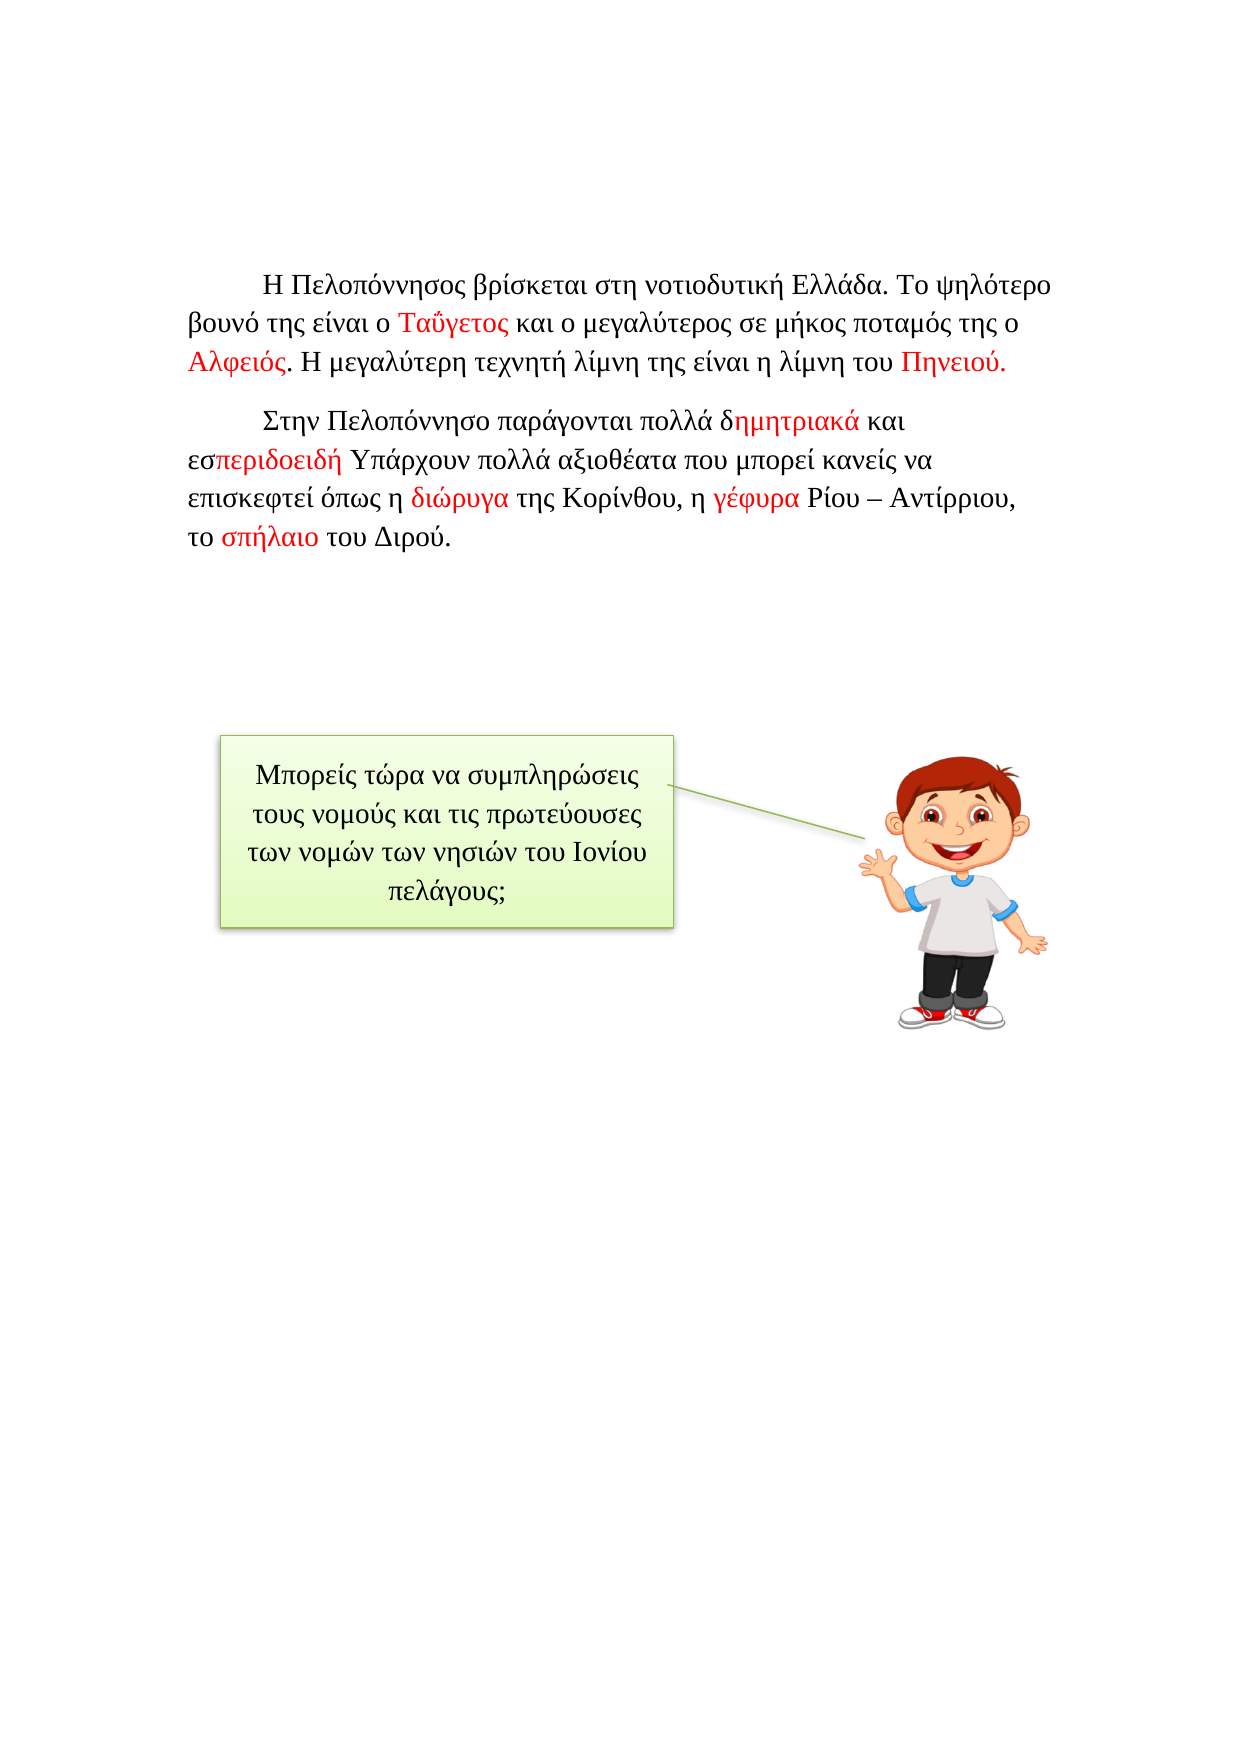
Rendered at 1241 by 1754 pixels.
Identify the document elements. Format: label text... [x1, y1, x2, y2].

text Η Πελοπόννησος βρίσκεται στη νοτιοδυτική Ελλάδα. Το ψηλότερο βουνό της είναι ο Ταΰγετος και ο μεγαλύτερος σε μήκος ποταμός της ο Αλφειός. Η μεγαλύτερη τεχνητή λίμνη της είναι η λίμνη του Πηνειού. [187, 267, 1053, 377]
picture [854, 727, 1058, 1066]
text Στην Πελοπόννησο παράγονται πολλά δημητριακά και εσπεριδοειδή Υπάρχουν πολλά αξιοθέατα που μπορεί κανείς να επισκεφτεί όπως η διώρυγα της Κορίνθου, η γέφυρα Ρίου – Αντίρριου, το σπήλαιο του Διρού. [187, 403, 1053, 552]
